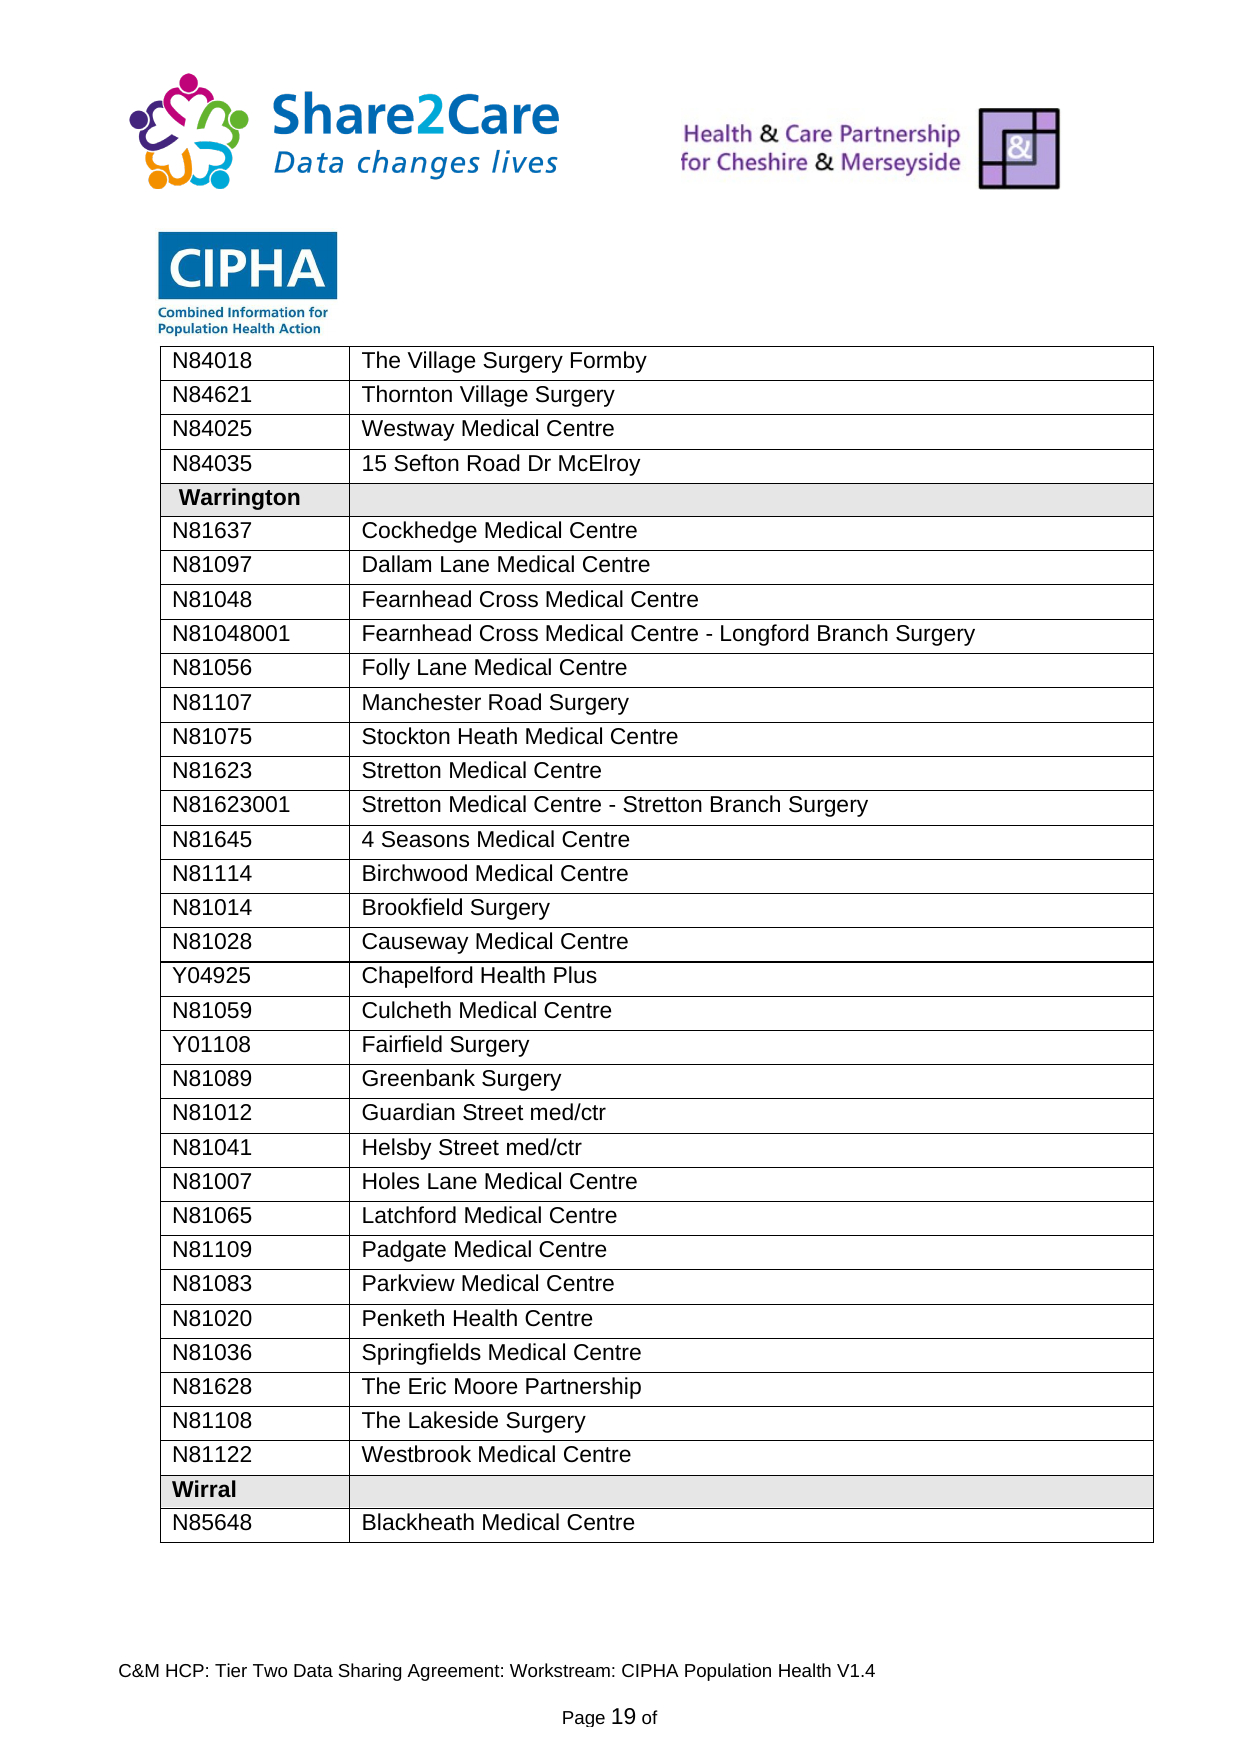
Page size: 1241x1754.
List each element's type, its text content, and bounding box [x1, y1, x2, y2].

table_cell Y01108 [161, 1031, 349, 1064]
table_cell Culcheth Medical Centre [350, 997, 1153, 1030]
table_cell Guardian Street med/ctr [350, 1099, 1153, 1132]
table_cell N81089 [161, 1065, 349, 1098]
table_cell N81122 [161, 1441, 349, 1474]
table_cell N81041 [161, 1134, 349, 1167]
table_cell Westway Medical Centre [350, 415, 1153, 449]
table_cell N81012 [161, 1099, 349, 1132]
table_cell Stretton Medical Centre - Stretton Branch Surgery [350, 791, 1153, 824]
table_cell N81623 [161, 757, 349, 790]
table_cell N81097 [161, 551, 349, 584]
table_cell N81645 [161, 826, 349, 859]
table_cell Thornton Village Surgery [350, 381, 1153, 414]
table_cell 15 Sefton Road Dr McElroy [350, 450, 1153, 483]
table_cell Y04925 [161, 963, 349, 996]
table_cell N81114 [161, 860, 349, 893]
table_cell Cockhedge Medical Centre [350, 517, 1153, 550]
table_cell N81036 [161, 1339, 349, 1372]
table_cell Stockton Heath Medical Centre [350, 723, 1153, 756]
table_cell [350, 1476, 1153, 1507]
table_cell [350, 484, 1153, 516]
table_cell Westbrook Medical Centre [350, 1441, 1153, 1474]
table_cell N81083 [161, 1270, 349, 1303]
table_cell Warrington [161, 484, 349, 516]
table_cell N81048001 [161, 620, 349, 653]
table_cell Stretton Medical Centre [350, 757, 1153, 790]
table_cell N81075 [161, 723, 349, 756]
table_cell N81108 [161, 1407, 349, 1440]
table_cell Fearnhead Cross Medical Centre - Longford Branch Surgery [350, 620, 1153, 653]
table_cell Dallam Lane Medical Centre [350, 551, 1153, 584]
table_cell N81056 [161, 654, 349, 687]
table_cell Parkview Medical Centre [350, 1270, 1153, 1303]
table_cell N81623001 [161, 791, 349, 824]
table_cell The Lakeside Surgery [350, 1407, 1153, 1440]
table_cell Brookfield Surgery [350, 894, 1153, 927]
table_cell Folly Lane Medical Centre [350, 654, 1153, 687]
table_cell Padgate Medical Centre [350, 1236, 1153, 1269]
table_header N84018 [161, 347, 349, 380]
table_cell N84025 [161, 415, 349, 449]
table_cell N84621 [161, 381, 349, 414]
table_cell N81059 [161, 997, 349, 1030]
picture [155, 228, 338, 343]
picture [681, 108, 1062, 190]
table_cell N81048 [161, 585, 349, 619]
table_cell N81065 [161, 1202, 349, 1235]
table_cell N81014 [161, 894, 349, 927]
table_cell N85648 [161, 1509, 349, 1542]
table_cell Holes Lane Medical Centre [350, 1168, 1153, 1201]
table_cell N81109 [161, 1236, 349, 1269]
table_cell Chapelford Health Plus [350, 963, 1153, 996]
table_cell N81020 [161, 1305, 349, 1338]
table_cell N81007 [161, 1168, 349, 1201]
table_cell Fearnhead Cross Medical Centre [350, 585, 1153, 619]
table_cell Greenbank Surgery [350, 1065, 1153, 1098]
table_cell The Eric Moore Partnership [350, 1373, 1153, 1406]
picture [129, 73, 561, 189]
table_cell Causeway Medical Centre [350, 928, 1153, 961]
table_cell Manchester Road Surgery [350, 688, 1153, 722]
table_cell Blackheath Medical Centre [350, 1509, 1153, 1542]
table_cell N81028 [161, 928, 349, 961]
table_cell Penketh Health Centre [350, 1305, 1153, 1338]
table_cell N81628 [161, 1373, 349, 1406]
table_cell Wirral [161, 1476, 349, 1507]
table_cell N84035 [161, 450, 349, 483]
table_cell 4 Seasons Medical Centre [350, 826, 1153, 859]
table_cell Latchford Medical Centre [350, 1202, 1153, 1235]
table_cell N81637 [161, 517, 349, 550]
table_header The Village Surgery Formby [350, 347, 1153, 380]
table_cell Springfields Medical Centre [350, 1339, 1153, 1372]
table_cell Birchwood Medical Centre [350, 860, 1153, 893]
table_cell Helsby Street med/ctr [350, 1134, 1153, 1167]
table_cell N81107 [161, 688, 349, 722]
table_cell Fairfield Surgery [350, 1031, 1153, 1064]
